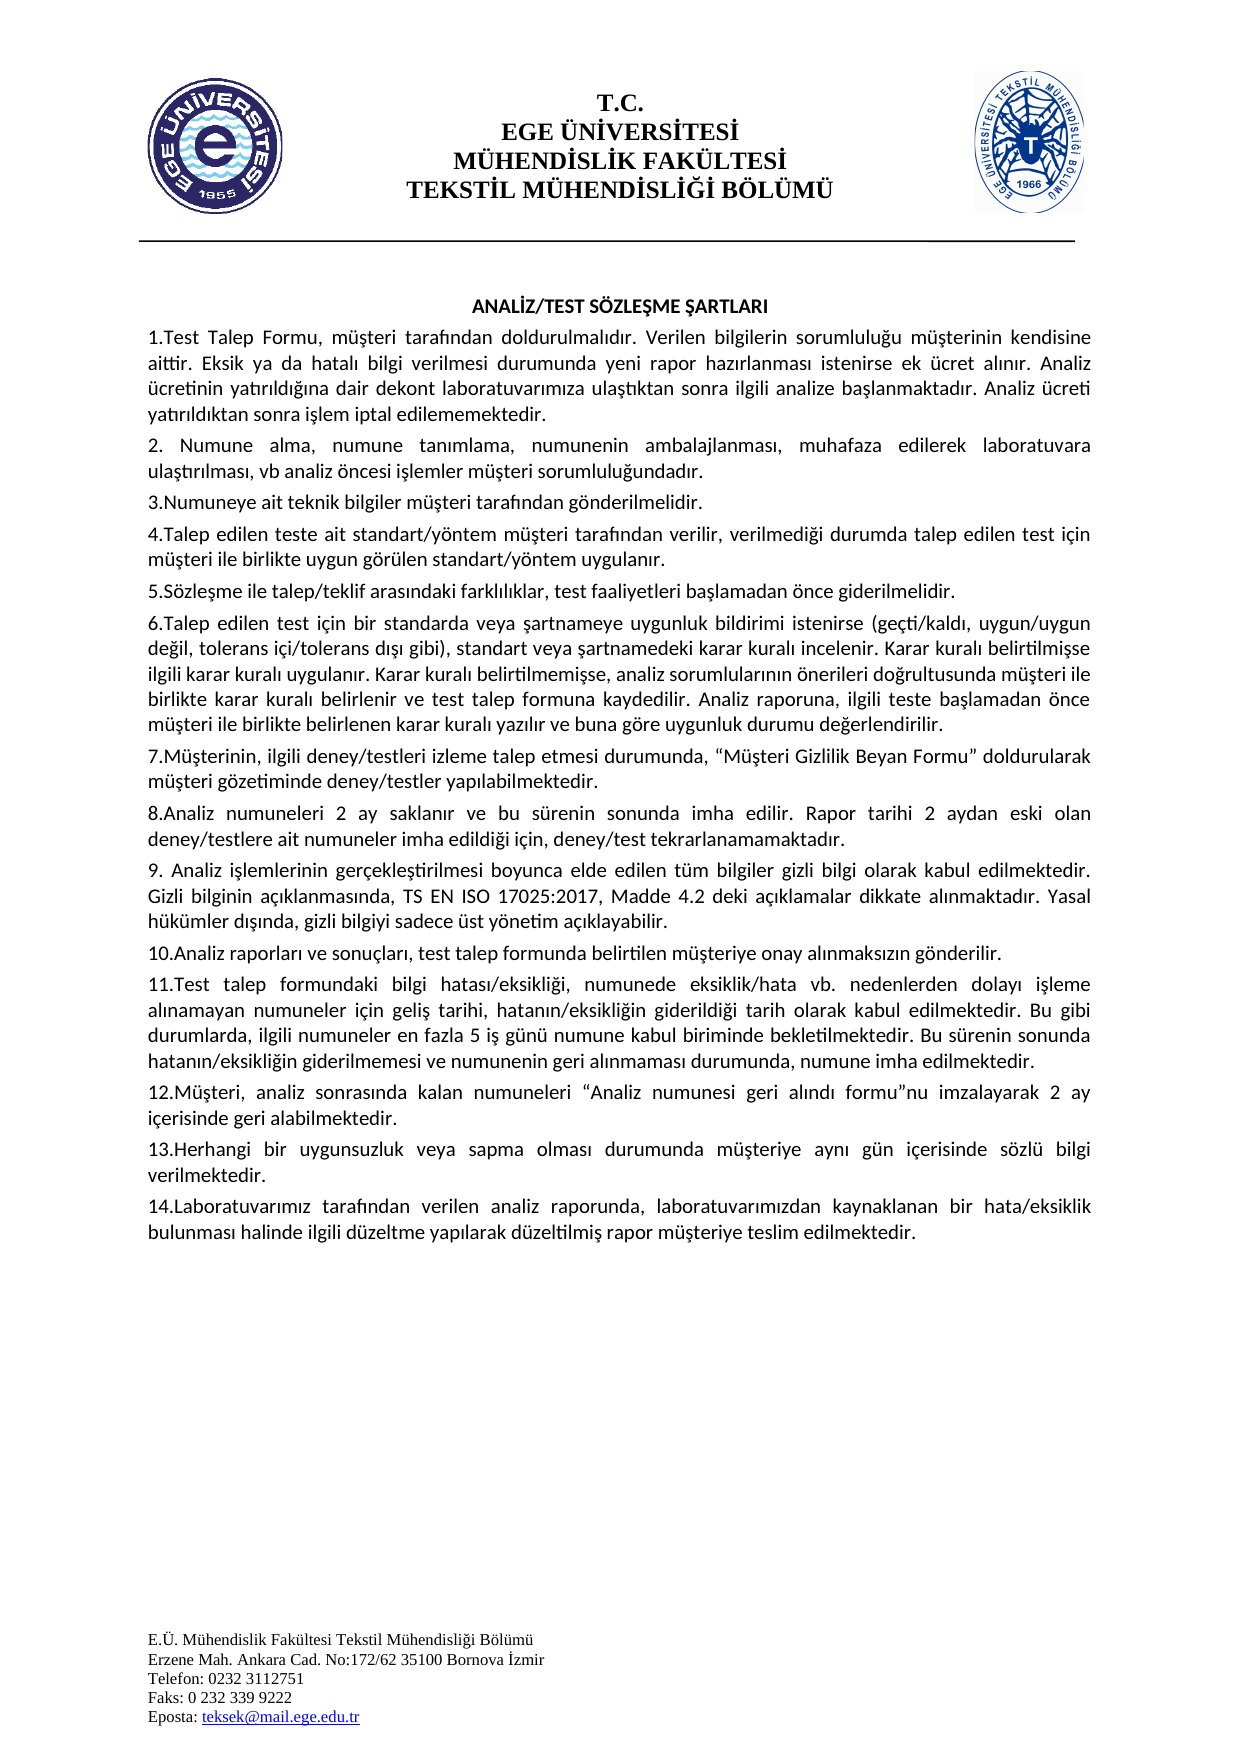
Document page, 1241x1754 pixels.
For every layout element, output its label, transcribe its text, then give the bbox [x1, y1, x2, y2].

picture [974, 71, 1084, 212]
text 11.Test talep formundaki bilgi hatası/eksikliği, numunede eksiklik/hata vb. nedenlerden dolayı işleme alınamayan numuneler için geliş tarihi, hatanın/eksikliğin giderildiği tarih olarak kabul edilmektedir. Bu gibi durumlarda, ilgili numuneler en fazla 5 iş günü numune kabul biriminde bekletilmektedir. Bu sürenin sonunda hatanın/eksikliğin giderilmemesi ve numunenin geri alınmaması durumunda, numune imha edilmektedir. [148, 972, 1093, 1073]
text 7.Müşterinin, ilgili deney/testleri izleme talep etmesi durumunda, “Müşteri Gizlilik Beyan Formu” doldurularak müşteri gözetiminde deney/testler yapılabilmektedir. [148, 743, 1093, 794]
text 1.Test Talep Formu, müşteri tarafından doldurulmalıdır. Verilen bilgilerin sorumluluğu müşterinin kendisine aittir. Eksik ya da hatalı bilgi verilmesi durumunda yeni rapor hazırlanması istenirse ek ücret alınır. Analiz ücretinin yatırıldığına dair dekont laboratuvarımıza ulaştıktan sonra ilgili analize başlanmaktadır. Analiz ücreti yatırıldıktan sonra işlem iptal edilememektedir. [148, 324, 1093, 426]
text 12.Müşteri, analiz sonrasında kalan numuneleri “Analiz numunesi geri alındı formu”nu imzalayarak 2 ay içerisinde geri alabilmektedir. [148, 1079, 1093, 1130]
text 10.Analiz raporları ve sonuçları, test talep formunda belirtilen müşteriye onay alınmaksızın gönderilir. [148, 940, 1093, 965]
text 13.Herhangi bir uygunsuzluk veya sapma olması durumunda müşteriye aynı gün içerisinde sözlü bilgi verilmektedir. [148, 1137, 1093, 1187]
text 4.Talep edilen teste ait standart/yöntem müşteri tarafından verilir, verilmediği durumda talep edilen test için müşteri ile birlikte uygun görülen standart/yöntem uygulanır. [148, 521, 1093, 572]
text ANALİZ/TEST SÖZLEŞME ŞARTLARI [148, 293, 1093, 318]
text 2. Numune alma, numune tanımlama, numunenin ambalajlanması, muhafaza edilerek laboratuvara ulaştırılması, vb analiz öncesi işlemler müşteri sorumluluğundadır. [148, 432, 1093, 483]
text 5.Sözleşme ile talep/teklif arasındaki farklılıklar, test faaliyetleri başlamadan önce giderilmelidir. [148, 578, 1093, 604]
text 14.Laboratuvarımız tarafından verilen analiz raporunda, laboratuvarımızdan kaynaklanan bir hata/eksiklik bulunması halinde ilgili düzeltme yapılarak düzeltilmiş rapor müşteriye teslim edilmektedir. [148, 1194, 1093, 1244]
text 9. Analiz işlemlerinin gerçekleştirilmesi boyunca elde edilen tüm bilgiler gizli bilgi olarak kabul edilmektedir. Gizli bilginin açıklanmasında, TS EN ISO 17025:2017, Madde 4.2 deki açıklamalar dikkate alınmaktadır. Yasal hükümler dışında, gizli bilgiyi sadece üst yönetim açıklayabilir. [148, 857, 1093, 934]
text 6.Talep edilen test için bir standarda veya şartnameye uygunluk bildirimi istenirse (geçti/kaldı, uygun/uygun değil, tolerans içi/tolerans dışı gibi), standart veya şartnamedeki karar kuralı incelenir. Karar kuralı belirtilmişse ilgili karar kuralı uygulanır. Karar kuralı belirtilmemişse, analiz sorumlularının önerileri doğrultusunda müşteri ile birlikte karar kuralı belirlenir ve test talep formuna kaydedilir. Analiz raporuna, ilgili teste başlamadan önce müşteri ile birlikte belirlenen karar kuralı yazılır ve buna göre uygunluk durumu değerlendirilir. [148, 610, 1093, 737]
picture [147, 78, 283, 214]
text 3.Numuneye ait teknik bilgiler müşteri tarafından gönderilmelidir. [148, 489, 1093, 515]
text 8.Analiz numuneleri 2 ay saklanır ve bu sürenin sonunda imha edilir. Rapor tarihi 2 aydan eski olan deney/testlere ait numuneler imha edildiği için, deney/test tekrarlanamamaktadır. [148, 800, 1093, 851]
